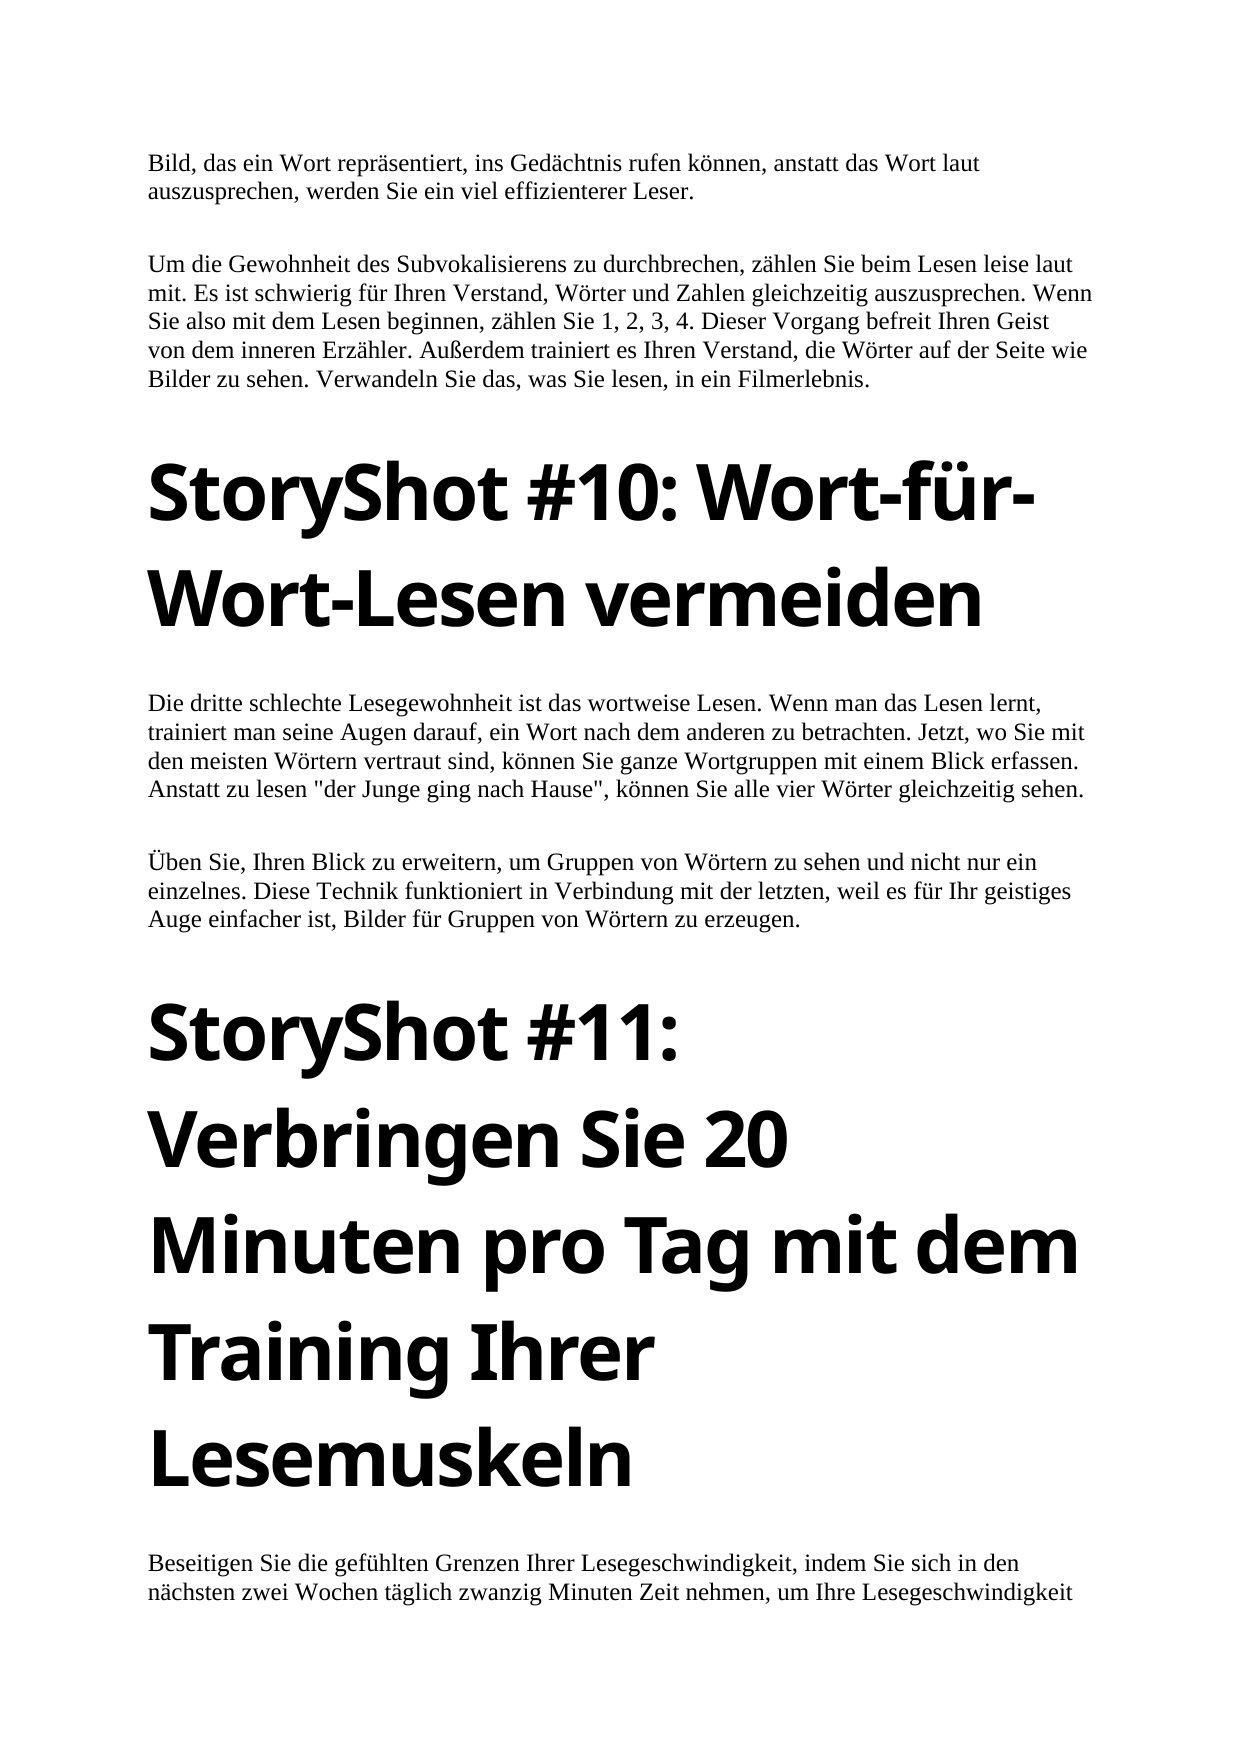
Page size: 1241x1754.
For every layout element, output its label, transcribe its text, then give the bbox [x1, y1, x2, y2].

text Die dritte schlechte Lesegewohnheit ist das wortweise Lesen. Wenn man das Lesen lernt, trainiert man seine Augen darauf, ein Wort nach dem anderen zu betrachten. Jetzt, wo Sie mit den meisten Wörtern vertraut sind, können Sie ganze Wortgruppen mit einem Blick erfassen. Anstatt zu lesen "der Junge ging nach Hause", können Sie alle vier Wörter gleichzeitig sehen. [148, 688, 1093, 803]
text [148, 148, 1093, 205]
text Um die Gewohnheit des Subvokalisierens zu durchbrechen, zählen Sie beim Lesen leise laut mit. Es ist schwierig für Ihren Verstand, Wörter und Zahlen gleichzeitig auszusprechen. Wenn Sie also mit dem Lesen beginnen, zählen Sie 1, 2, 3, 4. Dieser Vorgang befreit Ihren Geist von dem inneren Erzähler. Außerdem trainiert es Ihren Verstand, die Wörter auf der Seite wie Bilder zu sehen. Verwandeln Sie das, was Sie lesen, in ein Filmerlebnis. [148, 249, 1093, 393]
text StoryShot #10: Wort-für-Wort-Lesen vermeiden [148, 436, 1093, 649]
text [148, 1548, 1093, 1606]
text Üben Sie, Ihren Blick zu erweitern, um Gruppen von Wörtern zu sehen und nicht nur ein einzelnes. Diese Technik funktioniert in Verbindung mit der letzten, weil es für Ihr geistiges Auge einfacher ist, Bilder für Gruppen von Wörtern zu erzeugen. [148, 847, 1093, 933]
text StoryShot #11: Verbringen Sie 20 Minuten pro Tag mit dem Training Ihrer Lesemuskeln [148, 977, 1093, 1509]
